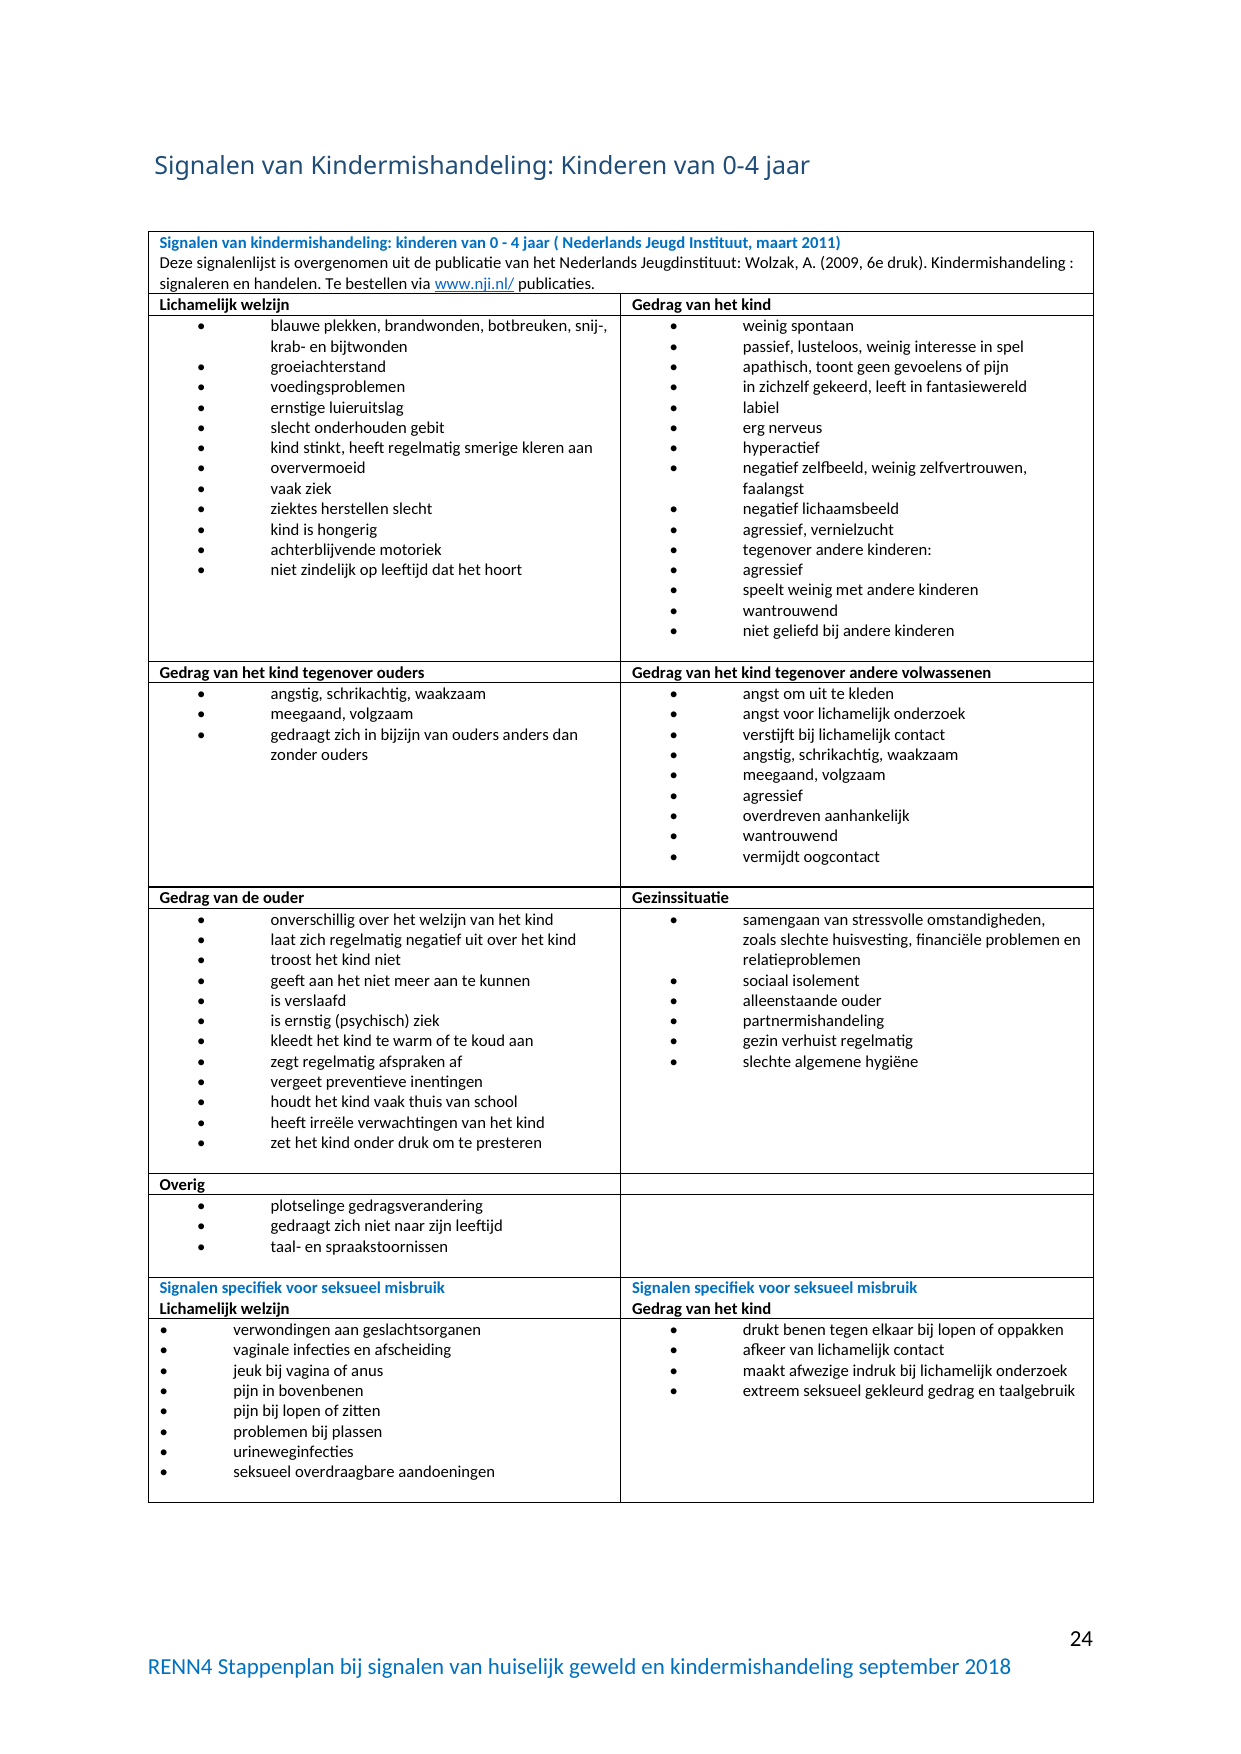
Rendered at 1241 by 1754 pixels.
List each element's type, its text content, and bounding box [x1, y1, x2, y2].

table_cell weinig spontaan passief, lusteloos, weinig interesse in spel apathisch, toont geen gevoelens of pijn in zichzelf gekeerd, leeft in fantasiewereld labiel erg nerveus hyperactief negatief zelfbeeld, weinig zelfvertrouwen, faalangst negatief lichaamsbeeld agressief, vernielzucht tegenover andere kinderen: agressief speelt weinig met andere kinderen wantrouwend niet geliefd bij andere kinderen [621, 316, 1093, 661]
table_cell Signalen specifiek voor seksueel misbruik Gedrag van het kind [621, 1278, 1093, 1318]
table_cell Gedrag van het kind [621, 294, 1093, 314]
table_cell Lichamelijk welzijn [149, 294, 620, 314]
table_cell onverschillig over het welzijn van het kind laat zich regelmatig negatief uit over het kind troost het kind niet geeft aan het niet meer aan te kunnen is verslaafd is ernstig (psychisch) ziek kleedt het kind te warm of te koud aan zegt regelmatig afspraken af vergeet preventieve inentingen houdt het kind vaak thuis van school heeft irreële verwachtingen van het kind zet het kind onder druk om te presteren [149, 909, 620, 1173]
table_cell [621, 1174, 1093, 1194]
table_cell Gedrag van het kind tegenover ouders [149, 662, 620, 682]
table_cell blauwe plekken, brandwonden, botbreuken, snij-, krab- en bijtwonden groeiachterstand voedingsproblemen ernstige luieruitslag slecht onderhouden gebit kind stinkt, heeft regelmatig smerige kleren aan oververmoeid vaak ziek ziektes herstellen slecht kind is hongerig achterblijvende motoriek niet zindelijk op leeftijd dat het hoort [149, 316, 620, 661]
table_cell Gedrag van het kind tegenover andere volwassenen [621, 662, 1093, 682]
table_cell angstig, schrikachtig, waakzaam meegaand, volgzaam gedraagt zich in bijzijn van ouders anders dan zonder ouders [149, 683, 620, 886]
table_cell plotselinge gedragsverandering gedraagt zich niet naar zijn leeftijd taal- en spraakstoornissen [149, 1195, 620, 1277]
table_cell Gezinssituatie [621, 888, 1093, 908]
table_cell [621, 1195, 1093, 1277]
table_cell angst om uit te kleden angst voor lichamelijk onderzoek verstijft bij lichamelijk contact angstig, schrikachtig, waakzaam meegaand, volgzaam agressief overdreven aanhankelijk wantrouwend vermijdt oogcontact [621, 683, 1093, 886]
table_cell Gedrag van de ouder [149, 888, 620, 908]
table_cell drukt benen tegen elkaar bij lopen of oppakken afkeer van lichamelijk contact maakt afwezige indruk bij lichamelijk onderzoek extreem seksueel gekleurd gedrag en taalgebruik [621, 1319, 1093, 1502]
table_cell Overig [149, 1174, 620, 1194]
subtitle Signalen van Kindermishandeling: Kinderen van 0-4 jaar [148, 148, 1093, 182]
table_header Signalen van kindermishandeling: kinderen van 0 - 4 jaar ( Nederlands Jeugd Instituut, maart 2011) Deze signalenlijst is overgenomen uit de publicatie van het Nederlands Jeugdinstituut: Wolzak, A. (2009, 6e druk). Kindermishandeling : signaleren en handelen. Te bestellen via www.nji.nl/ publicaties. [149, 232, 1093, 293]
table_cell • verwondingen aan geslachtsorganen • vaginale infecties en afscheiding • jeuk bij vagina of anus • pijn in bovenbenen • pijn bij lopen of zitten • problemen bij plassen • urineweginfecties • seksueel overdraagbare aandoeningen [149, 1319, 620, 1502]
table_cell Signalen specifiek voor seksueel misbruik Lichamelijk welzijn [149, 1278, 620, 1318]
table_cell samengaan van stressvolle omstandigheden, zoals slechte huisvesting, financiële problemen en relatieproblemen sociaal isolement alleenstaande ouder partnermishandeling gezin verhuist regelmatig slechte algemene hygiëne [621, 909, 1093, 1173]
